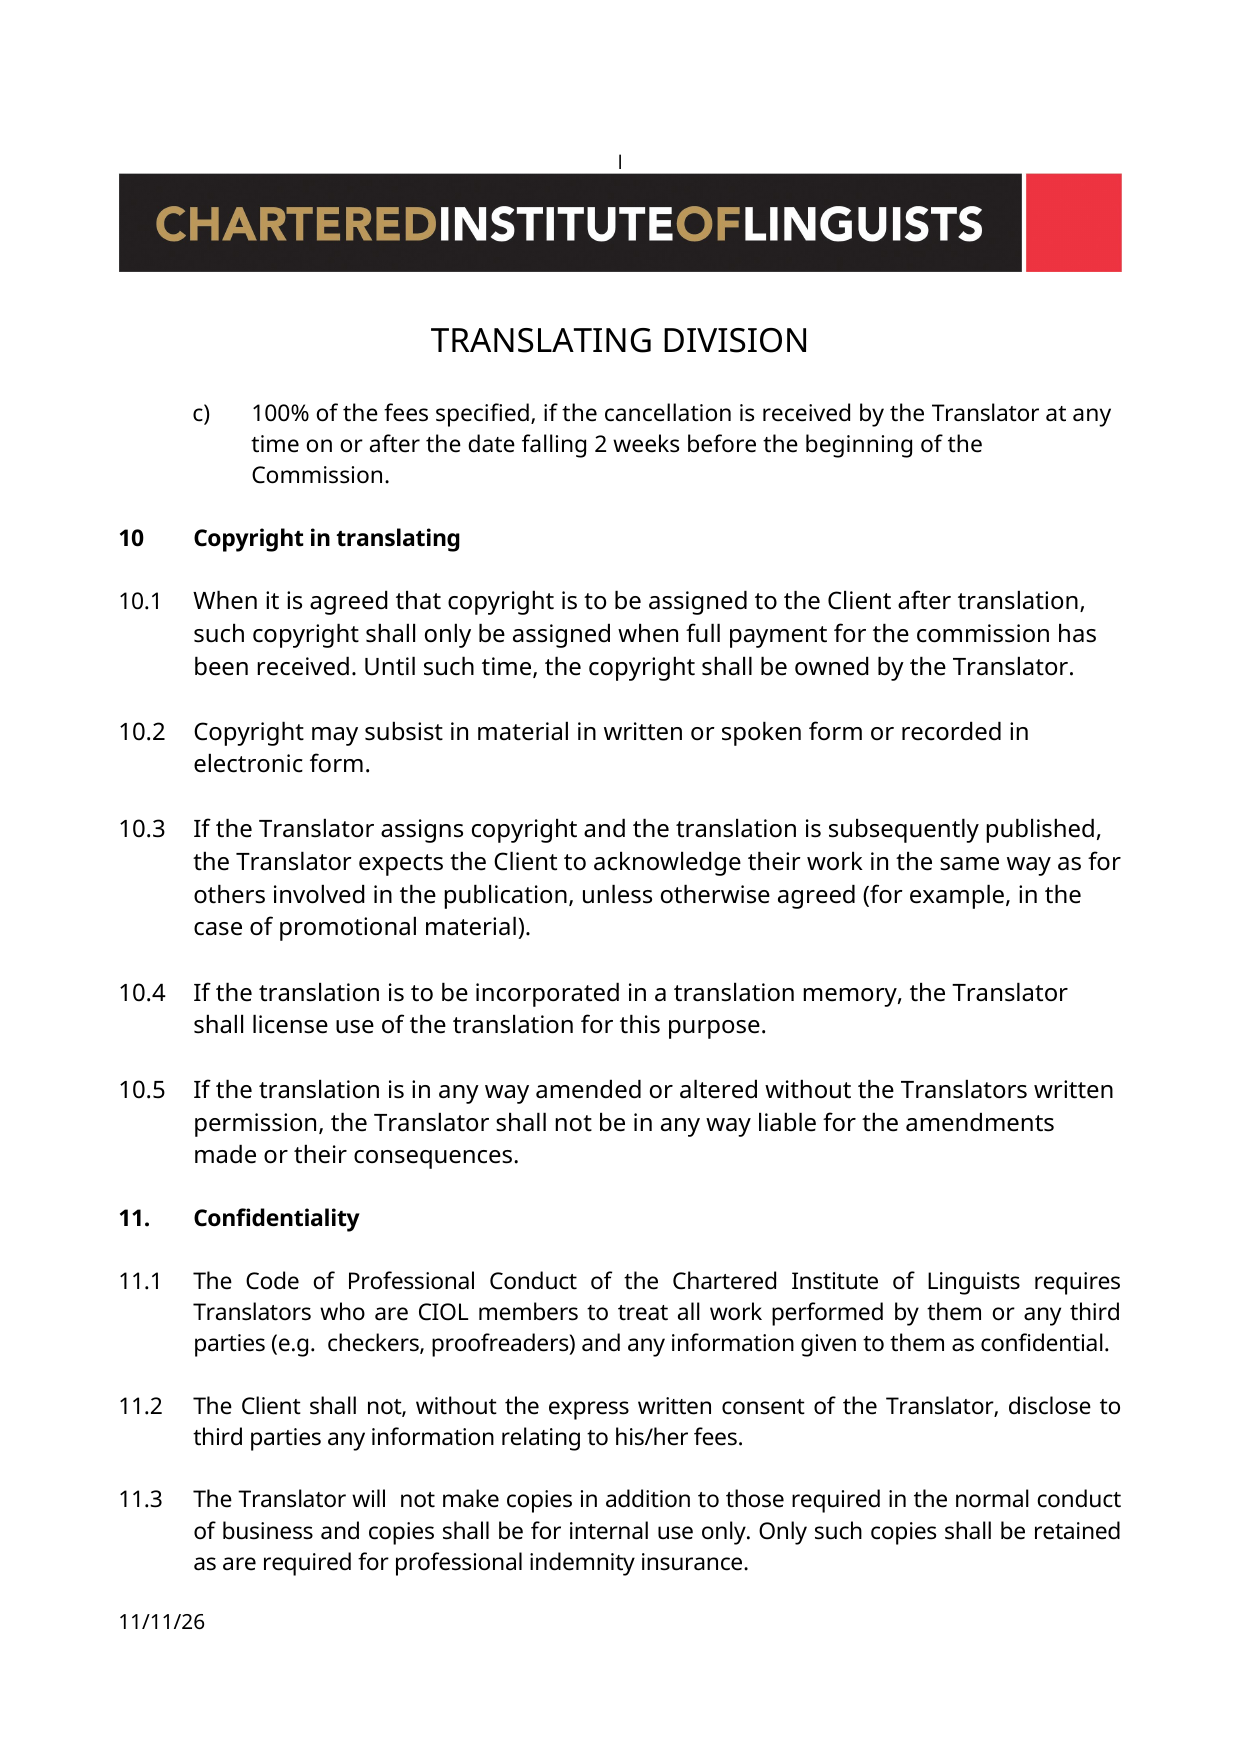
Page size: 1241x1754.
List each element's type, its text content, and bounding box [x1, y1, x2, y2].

text 11.2 The Client shall not, without the express written consent of the Translator, disclose to third parties any information relating to his/her fees. [118, 1390, 1122, 1452]
text 10.2 Copyright may subsist in material in written or spoken form or recorded in electronic form. [118, 714, 1122, 780]
text 10 Copyright in translating [118, 522, 1122, 553]
text 11.1 The Code of Professional Conduct of the Chartered Institute of Linguists requires Translators who are CIOL members to treat all work performed by them or any third parties (e.g. checkers, proofreaders) and any information given to them as confidential. [118, 1265, 1122, 1358]
text 10.1 When it is agreed that copyright is to be assigned to the Client after translation, such copyright shall only be assigned when full payment for the commission has been received. Until such time, the copyright shall be owned by the Translator. [118, 584, 1122, 682]
text 11. Confidentiality [118, 1202, 1122, 1233]
text 10.3 If the Translator assigns copyright and the translation is subsequently published, the Translator expects the Client to acknowledge their work in the same way as for others involved in the publication, unless otherwise agreed (for example, in the case of promotional material). [118, 812, 1122, 943]
text 10.4 If the translation is to be incorporated in a translation memory, the Translator shall license use of the translation for this purpose. [118, 975, 1122, 1041]
text 10.5 If the translation is in any way amended or altered without the Translators written permission, the Translator shall not be in any way liable for the amendments made or their consequences. [118, 1073, 1122, 1171]
picture [118, 173, 1123, 272]
text 11.3 The Translator will not make copies in addition to those required in the normal conduct of business and copies shall be for internal use only. Only such copies shall be retained as are required for professional indemnity insurance. [118, 1483, 1122, 1577]
text c) 100% of the fees specified, if the cancellation is received by the Translator at any time on or after the date falling 2 weeks before the beginning of the Commission. [192, 397, 1122, 490]
